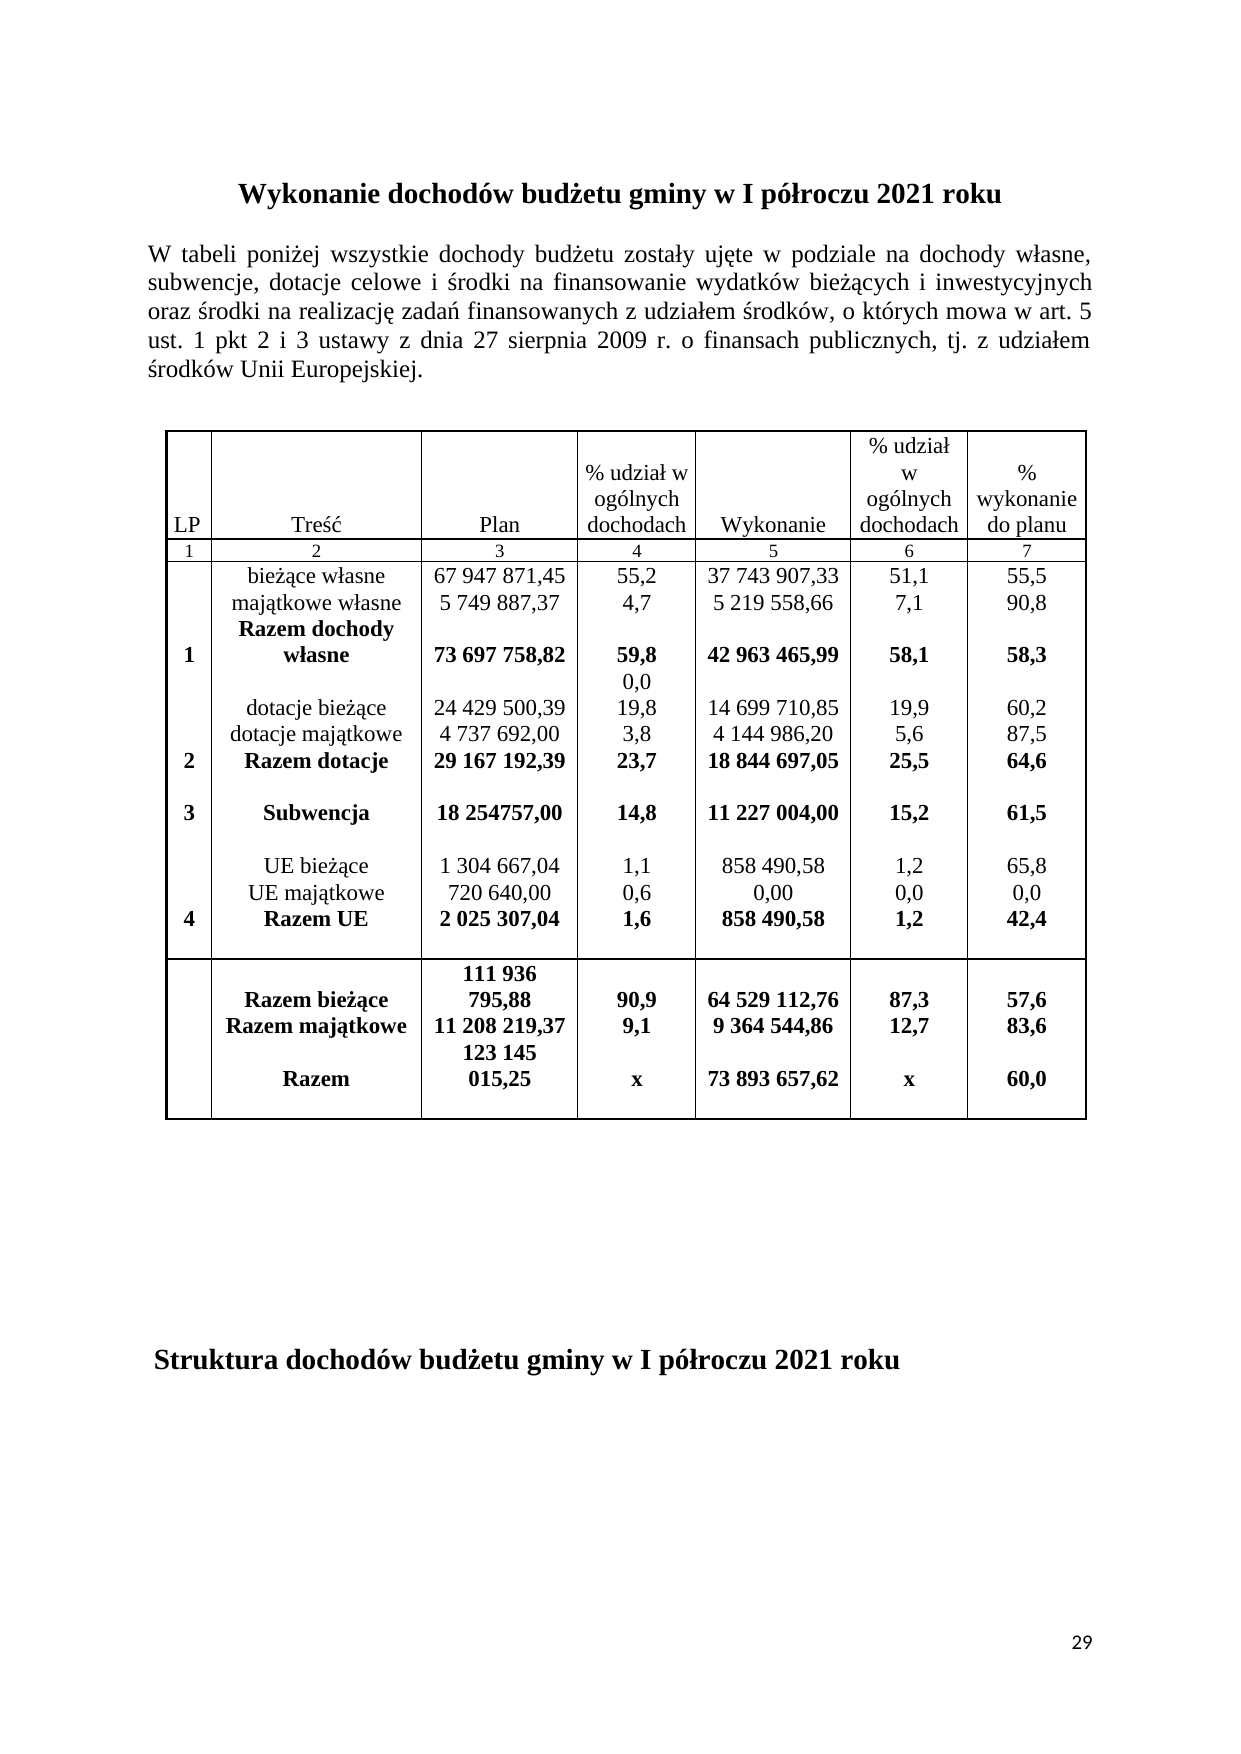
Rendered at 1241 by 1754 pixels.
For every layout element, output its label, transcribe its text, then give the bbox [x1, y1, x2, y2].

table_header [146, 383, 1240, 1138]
text Wykonanie dochodów budżetu gminy w I półroczu 2021 roku [148, 176, 1092, 210]
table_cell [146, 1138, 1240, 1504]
text W tabeli poniżej wszystkie dochody budżetu zostały ujęte w podziale na dochody własne, subwencje, dotacje celowe i środki na finansowanie wydatków bieżących i inwestycyjnych oraz środki na realizację zadań finansowanych z udziałem środków, o których mowa w art. 5 ust. 1 pkt 2 i 3 ustawy z dnia 27 sierpnia 2009 r. o finansach publicznych, tj. z udziałem środków Unii Europejskiej. [148, 239, 1092, 382]
